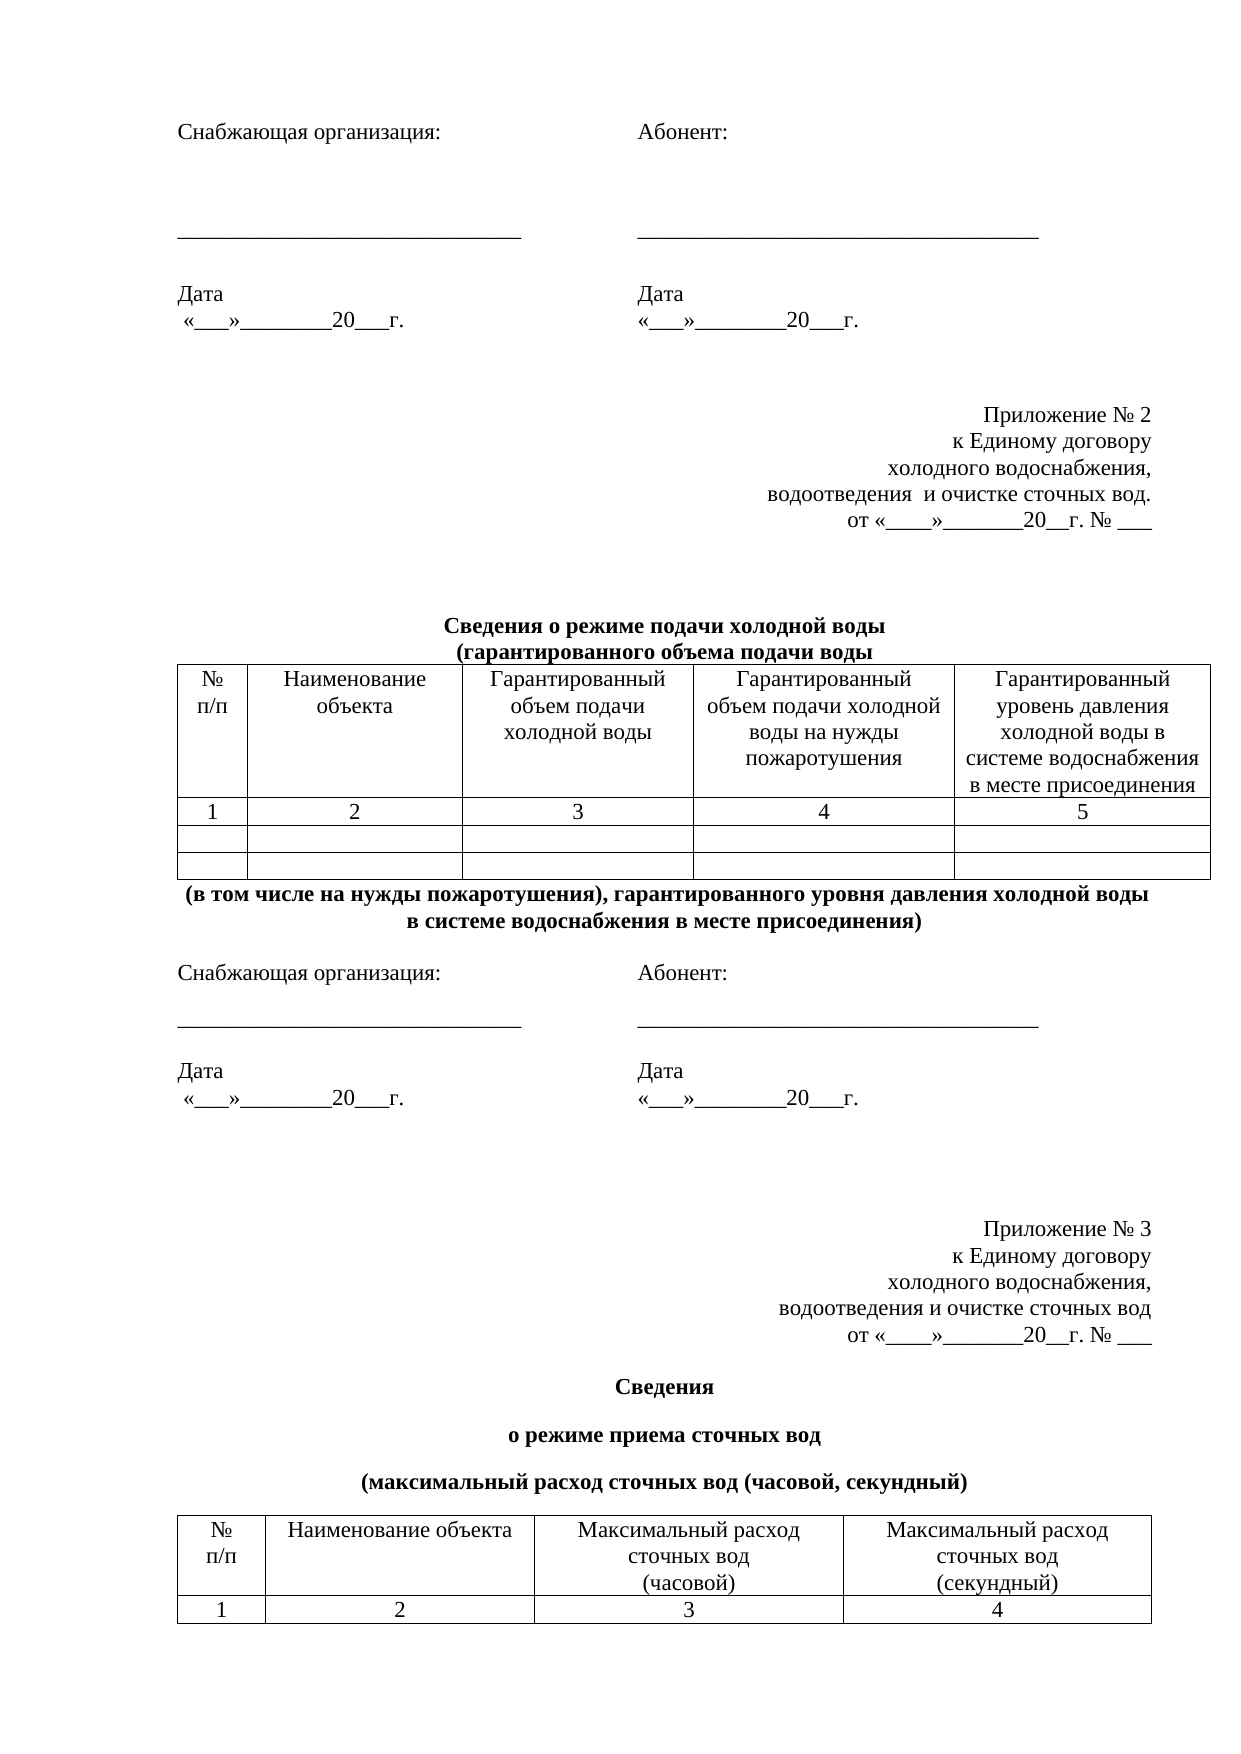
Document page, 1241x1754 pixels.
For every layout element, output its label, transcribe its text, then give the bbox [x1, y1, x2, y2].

text Сведения [177, 1373, 1152, 1400]
table_cell [694, 853, 954, 879]
table_cell Дата «___»________20___г. [166, 280, 626, 374]
table_cell Снабжающая организация: [166, 118, 626, 215]
text водоотведения и очистке сточных вод [177, 1294, 1152, 1321]
table_header Максимальный расход сточных вод (часовой) [535, 1516, 843, 1595]
table_cell [955, 853, 1210, 879]
table_cell Дата «___»________20___г. [166, 1057, 626, 1136]
table_cell [463, 853, 693, 879]
table_cell 4 [694, 798, 954, 824]
table_header Гарантированный объем подачи холодной воды [463, 665, 693, 797]
table_cell [694, 826, 954, 852]
table_cell [178, 826, 247, 852]
text к Единому договору [177, 427, 1152, 453]
table_cell ______________________________ [166, 1005, 626, 1057]
text Сведения о режиме подачи холодной воды [177, 612, 1152, 638]
table_cell [248, 853, 462, 879]
table_cell [463, 826, 693, 852]
table_header Наименование объекта [248, 665, 462, 797]
table_cell 4 [844, 1596, 1151, 1622]
table_header № п/п [178, 665, 247, 797]
table_header Абонент: [626, 933, 1159, 1004]
table_cell 2 [266, 1596, 534, 1622]
table_cell ___________________________________ [626, 1005, 1159, 1057]
text о режиме приема сточных вод [177, 1421, 1152, 1447]
text от «____»_______20__г. № ___ [177, 1321, 1152, 1347]
table_cell Абонент: [626, 118, 1163, 215]
text (гарантированного объема подачи воды [177, 638, 1152, 664]
table_header Гарантированный уровень давления холодной воды в системе водоснабжения в месте присоединения [955, 665, 1210, 797]
table_cell ___________________________________ [626, 215, 1163, 279]
table_cell 3 [463, 798, 693, 824]
table_cell 5 [955, 798, 1210, 824]
table_cell Дата «___»________20___г. [626, 1057, 1159, 1136]
table_header № п/п [178, 1516, 265, 1595]
table_header Максимальный расход сточных вод (секундный) [844, 1516, 1151, 1595]
table_header Наименование объекта [266, 1516, 534, 1595]
table_header Гарантированный объем подачи холодной воды на нужды пожаротушения [694, 665, 954, 797]
table_header Снабжающая организация: [166, 933, 626, 1004]
text к Единому договору [177, 1242, 1152, 1268]
text Приложение № 3 [177, 1215, 1152, 1242]
table_cell [178, 853, 247, 879]
table_cell [955, 826, 1210, 852]
table_cell 1 [178, 798, 247, 824]
table_cell ______________________________ [166, 215, 626, 279]
table_cell Дата «___»________20___г. [626, 280, 1163, 374]
text холодного водоснабжения, [177, 453, 1152, 480]
text (в том числе на нужды пожаротушения), гарантированного уровня давления холодной воды в системе водоснабжения в месте присоединения) [177, 880, 1152, 933]
text холодного водоснабжения, [177, 1268, 1152, 1294]
text Приложение № 2 [177, 401, 1152, 427]
table_cell [248, 826, 462, 852]
table_cell 1 [178, 1596, 265, 1622]
text (максимальный расход сточных вод (часовой, секундный) [177, 1468, 1152, 1494]
table_cell 2 [248, 798, 462, 824]
text водоотведения и очистке сточных вод. [177, 480, 1152, 506]
table_cell 3 [535, 1596, 843, 1622]
text от «____»_______20__г. № ___ [177, 506, 1152, 533]
